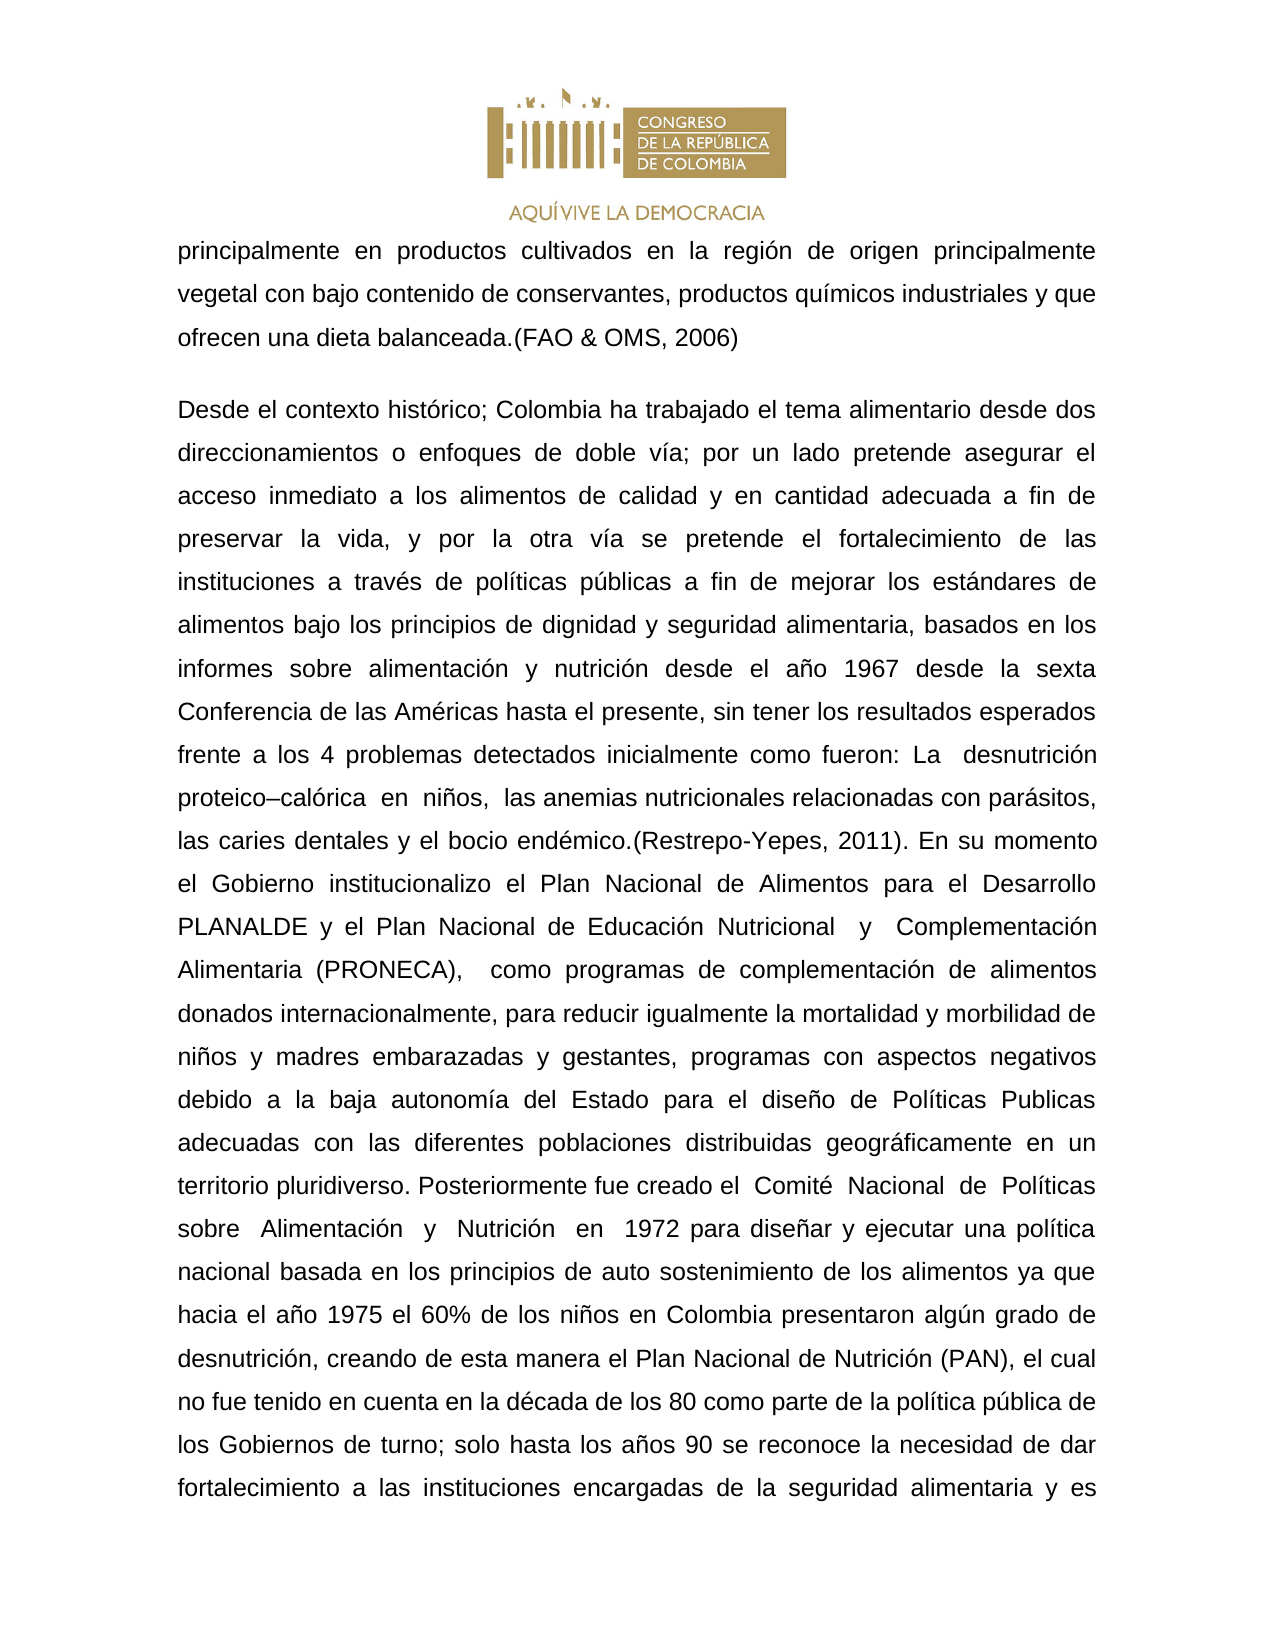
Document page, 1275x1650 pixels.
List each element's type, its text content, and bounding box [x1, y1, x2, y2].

picture [482, 73, 793, 237]
